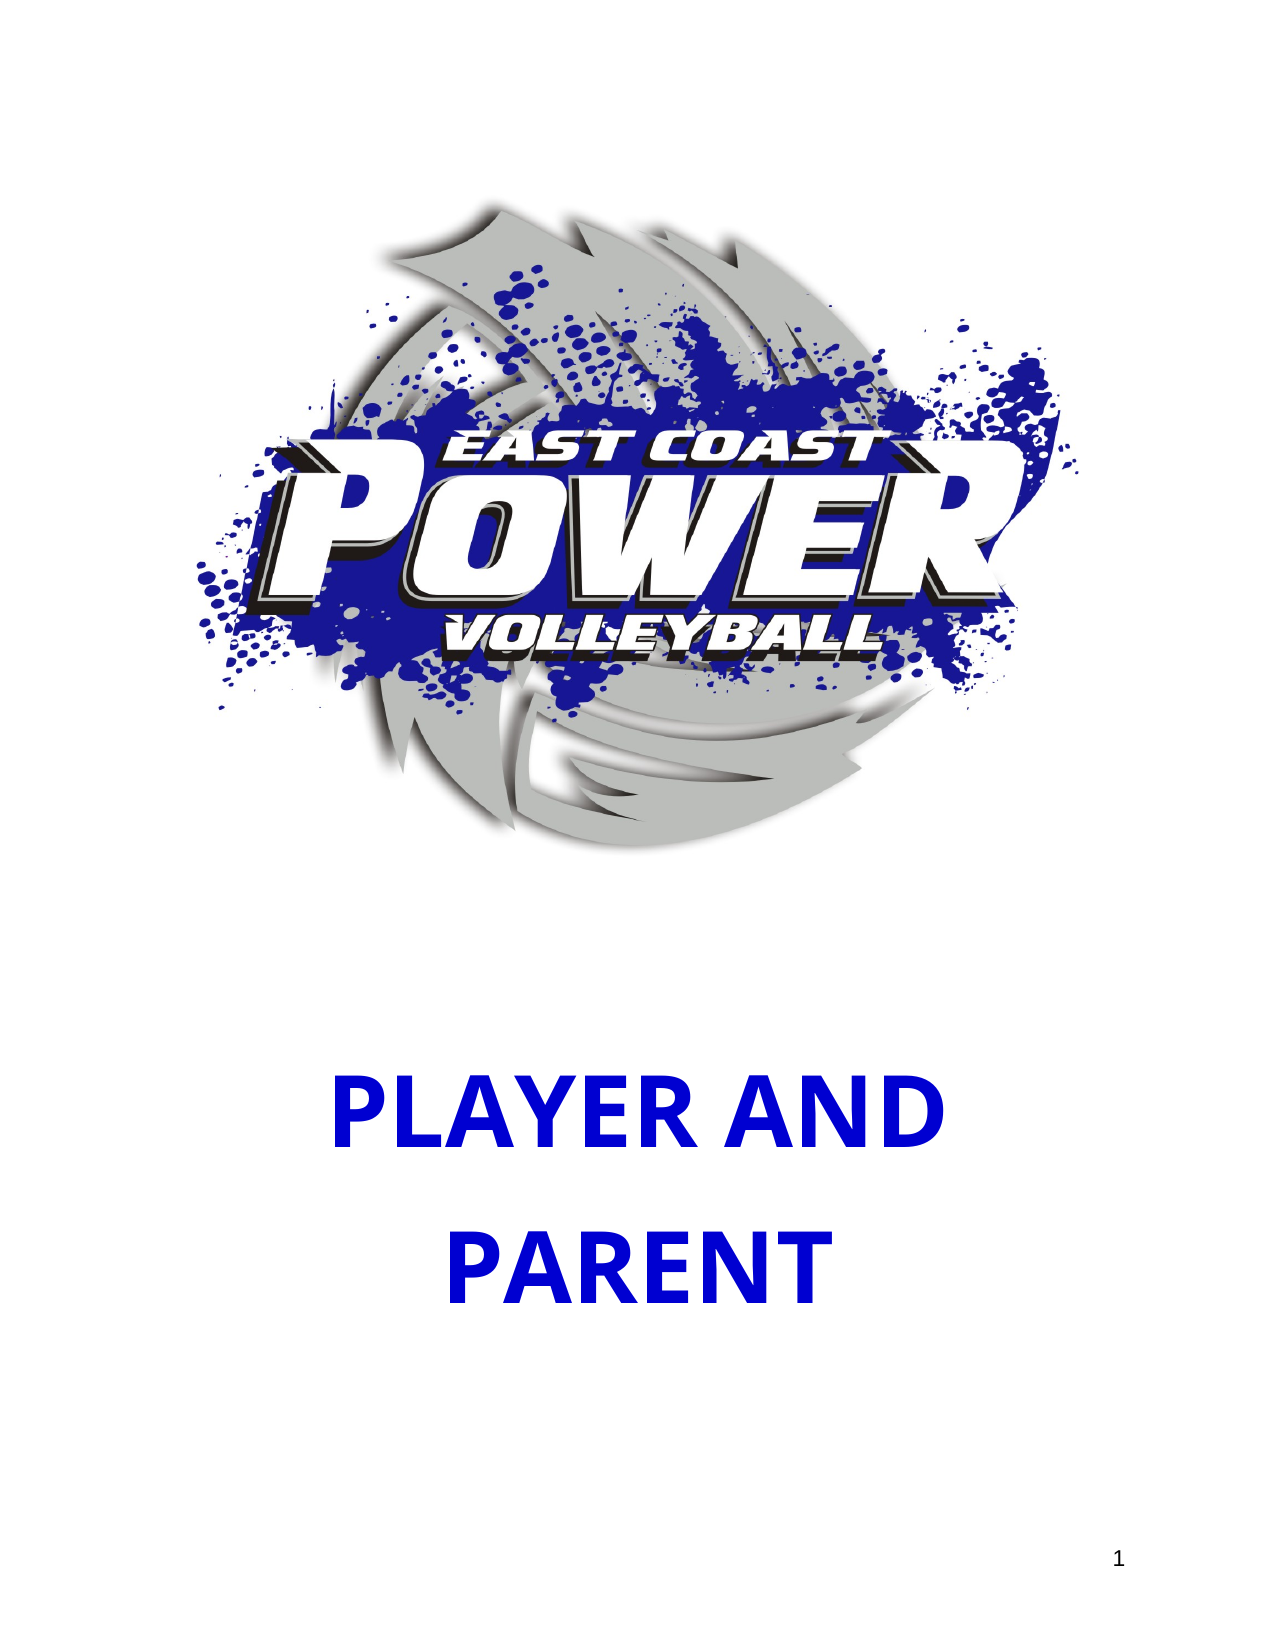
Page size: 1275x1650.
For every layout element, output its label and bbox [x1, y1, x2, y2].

picture [196, 180, 1079, 880]
text [150, 1040, 1125, 1333]
